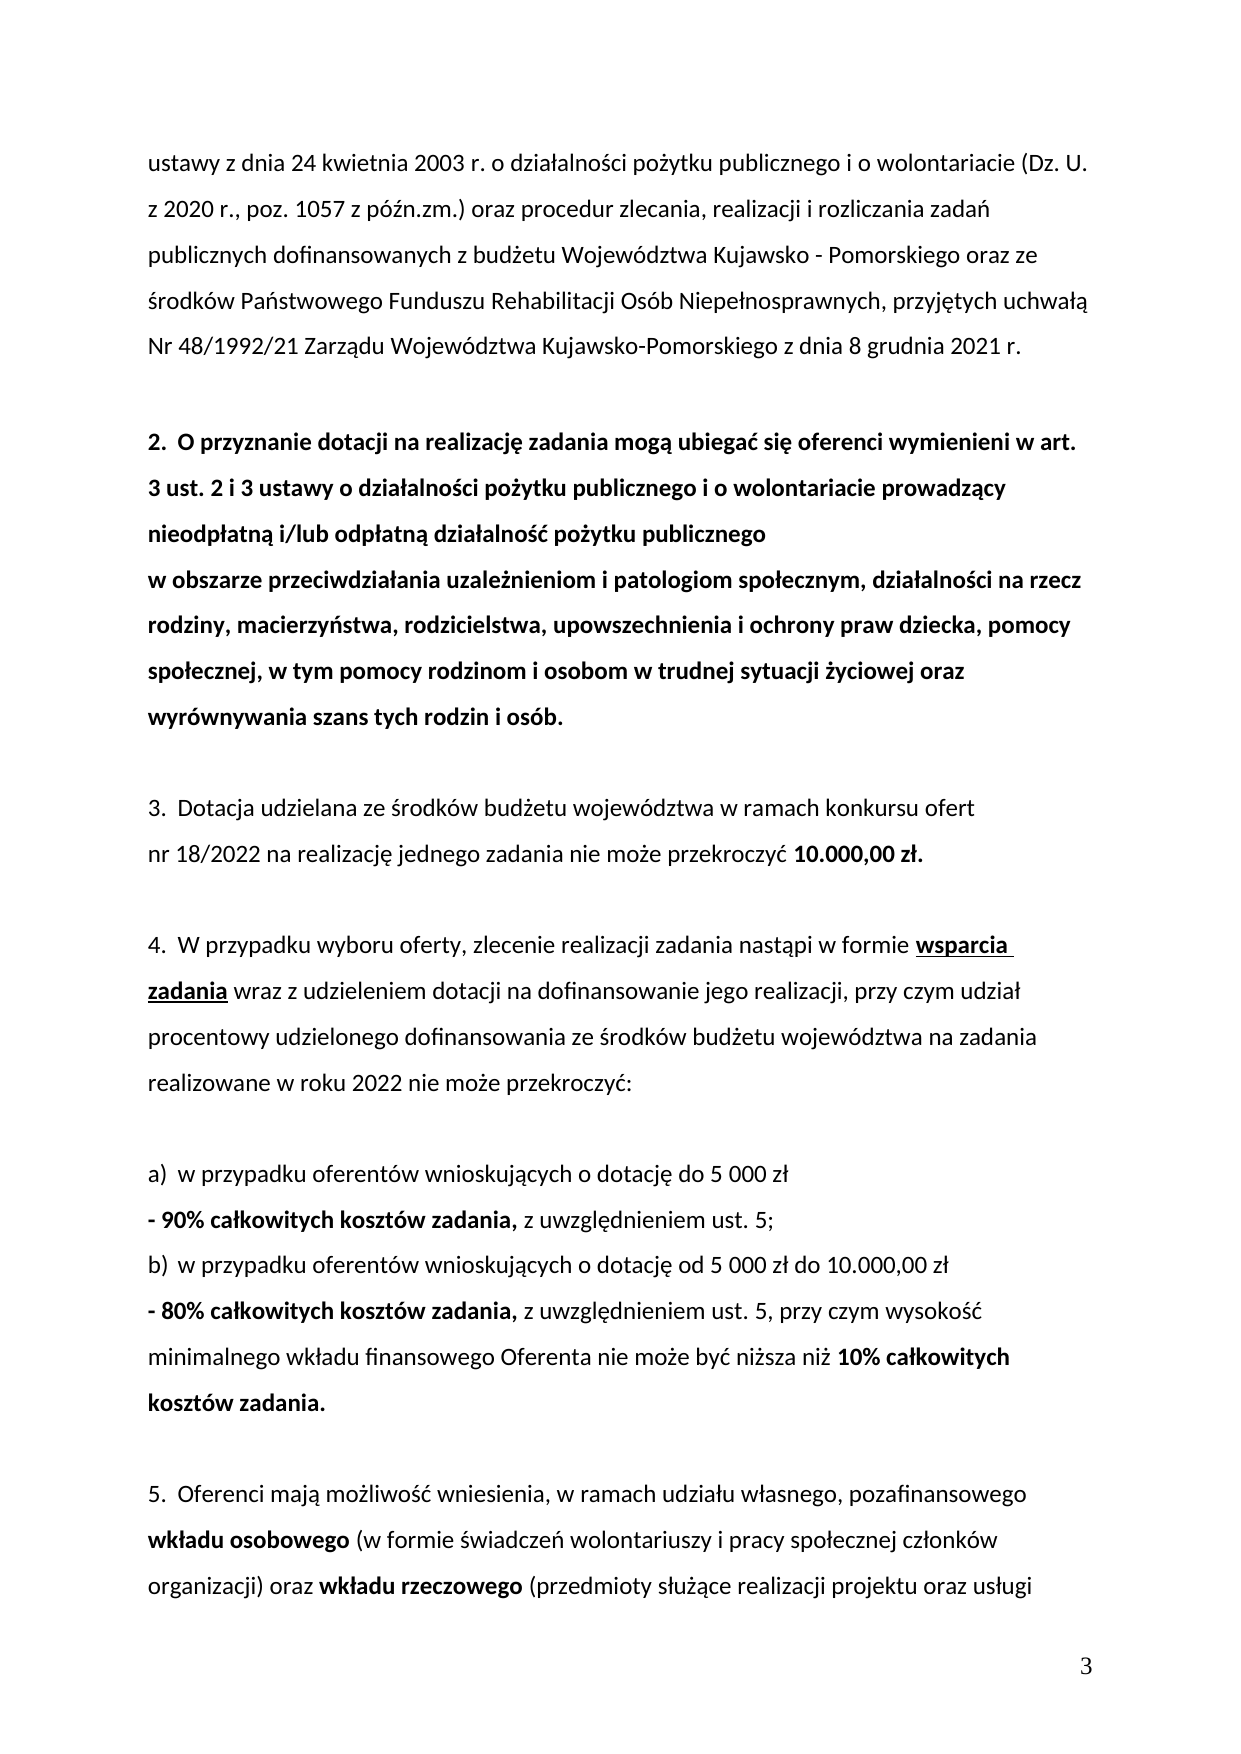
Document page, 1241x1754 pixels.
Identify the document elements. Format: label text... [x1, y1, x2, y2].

list w przypadku oferentów wnioskujących o dotację do 5 000 zł - 90% całkowitych kosztów zadania, z uwzględnieniem ust. 5; [148, 1158, 1093, 1234]
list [148, 1478, 1093, 1600]
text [148, 148, 1093, 361]
list O przyznanie dotacji na realizację zadania mogą ubiegać się oferenci wymienieni w art. 3 ust. 2 i 3 ustawy o działalności pożytku publicznego i o wolontariacie prowadzący nieodpłatną i/lub odpłatną działalność pożytku publicznego w obszarze przeciwdziałania uzależnieniom i patologiom społecznym, działalności na rzecz rodziny, macierzyństwa, rodzicielstwa, upowszechnienia i ochrony praw dziecka, pomocy społecznej, w tym pomocy rodzinom i osobom w trudnej sytuacji życiowej oraz wyrównywania szans tych rodzin i osób. [148, 427, 1093, 731]
list w przypadku oferentów wnioskujących o dotację od 5 000 zł do 10.000,00 zł - 80% całkowitych kosztów zadania, z uwzględnieniem ust. 5, przy czym wysokość minimalnego wkładu finansowego Oferenta nie może być niższa niż 10% całkowitych kosztów zadania. [148, 1250, 1093, 1417]
list Dotacja udzielana ze środków budżetu województwa w ramach konkursu ofert nr 18/2022 na realizację jednego zadania nie może przekroczyć 10.000,00 zł. [148, 792, 1093, 869]
list W przypadku wyboru oferty, zlecenie realizacji zadania nastąpi w formie wsparcia zadania wraz z udzieleniem dotacji na dofinansowanie jego realizacji, przy czym udział procentowy udzielonego dofinansowania ze środków budżetu województwa na zadania realizowane w roku 2022 nie może przekroczyć: [148, 929, 1093, 1097]
